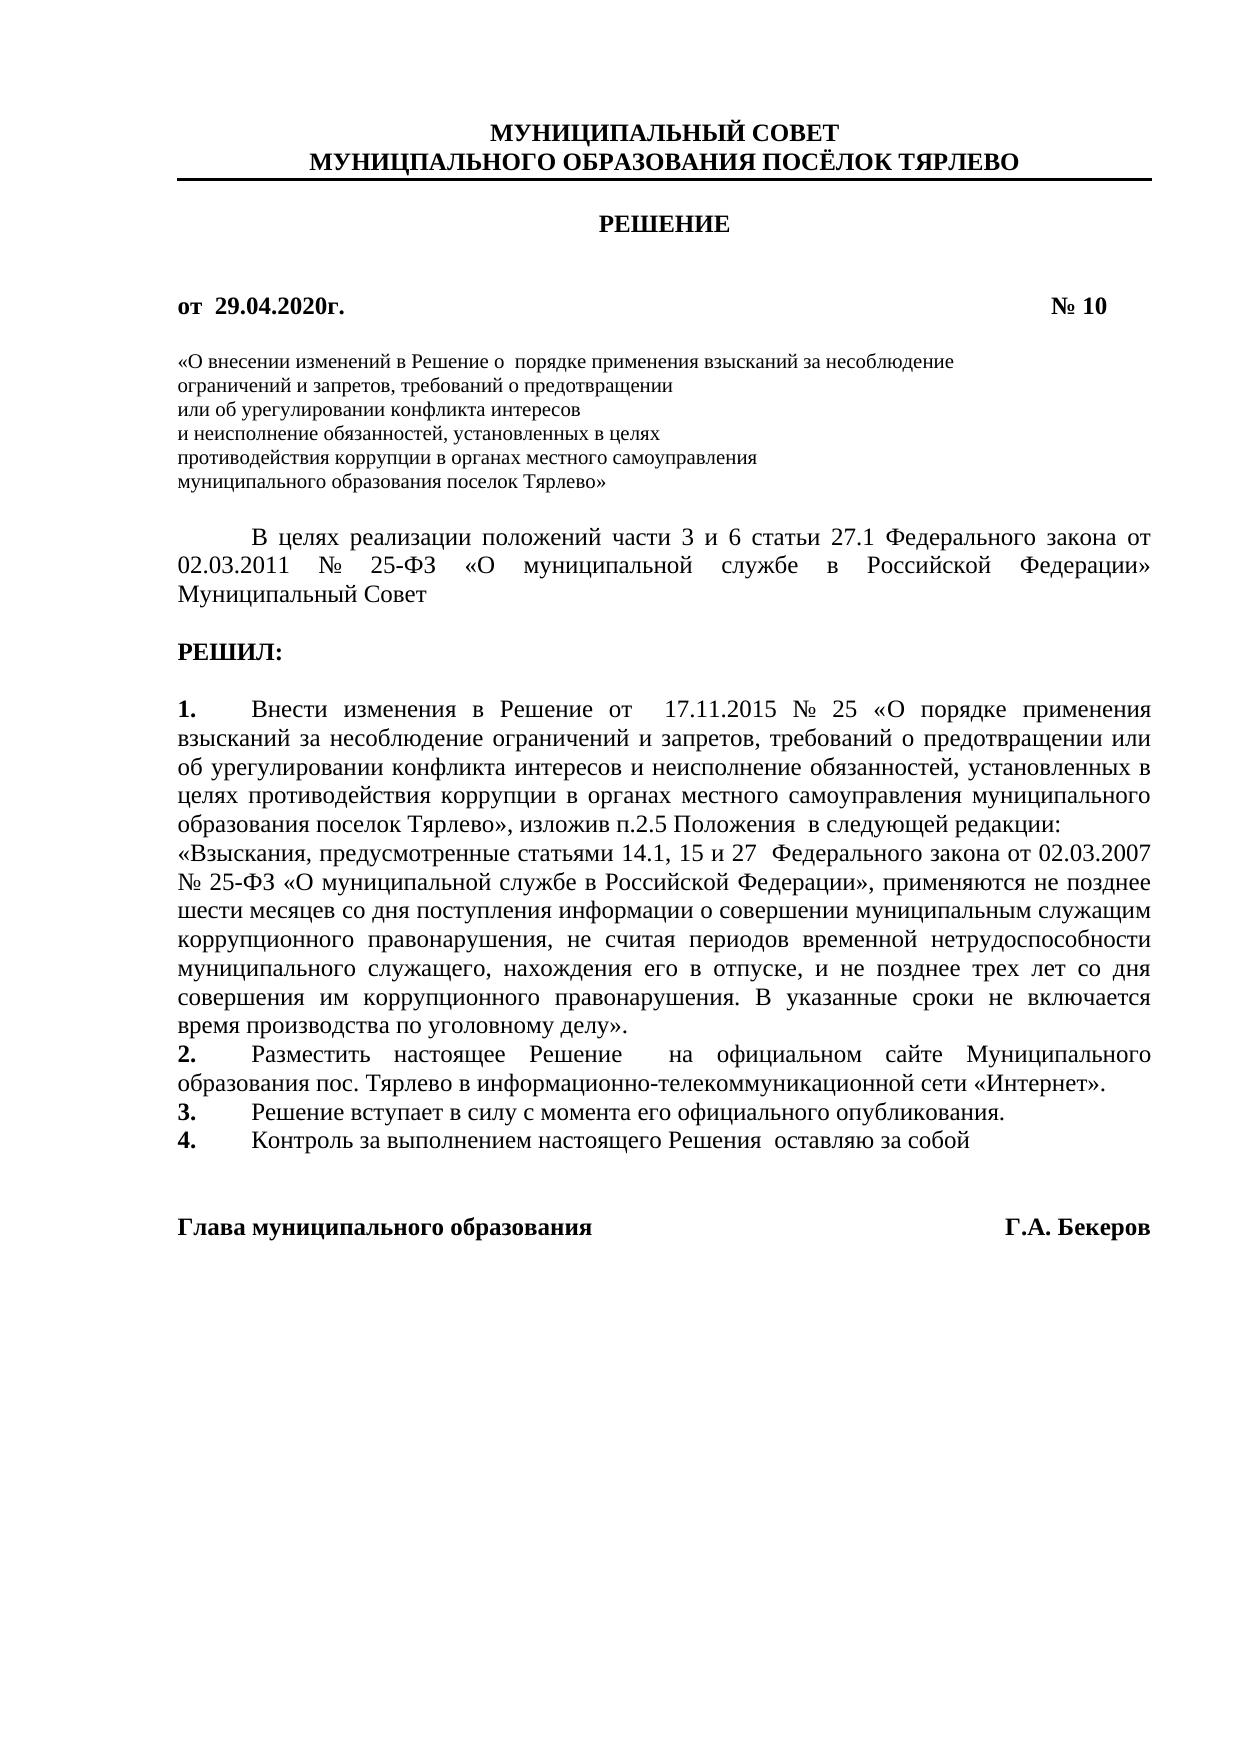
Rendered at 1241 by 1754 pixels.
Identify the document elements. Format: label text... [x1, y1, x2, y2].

text 3. Решение вступает в силу с момента его официального опубликования. [177, 1097, 1152, 1126]
text РЕШЕНИЕ [177, 209, 1152, 238]
text МУНИЦПАЛЬНОГО ОБРАЗОВАНИЯ ПОСЁЛОК ТЯРЛЕВО [177, 147, 1152, 178]
text «О внесении изменений в Решение о порядке применения взысканий за несоблюдение [177, 349, 1152, 373]
text «Взыскания, предусмотренные статьями 14.1, 15 и 27 Федерального закона от 02.03.2007 № 25-ФЗ «О муниципальной службе в Российской Федерации», применяются не позднее шести месяцев со дня поступления информации о совершении муниципальным служащим коррупционного правонарушения, не считая периодов временной нетрудоспособности муниципального служащего, нахождения его в отпуске, и не позднее трех лет со дня совершения им коррупционного правонарушения. В указанные сроки не включается время производства по уголовному делу». [177, 838, 1152, 1039]
text РЕШИЛ: [177, 637, 1152, 666]
text или об урегулировании конфликта интересов [177, 397, 1152, 421]
text В целях реализации положений части 3 и 6 статьи 27.1 Федерального закона от 02.03.2011 № 25-ФЗ «О муниципальной службе в Российской Федерации» Муниципальный Совет [177, 522, 1152, 608]
text ограничений и запретов, требований о предотвращении [177, 373, 1152, 397]
text 4. Контроль за выполнением настоящего Решения оставляю за собой [177, 1126, 1152, 1154]
list Внести изменения в Решение от 17.11.2015 № 25 «О порядке применения взысканий за несоблюдение ограничений и запретов, требований о предотвращении или об урегулировании конфликта интересов и неисполнение обязанностей, установленных в целях противодействия коррупции в органах местного самоуправления муниципального образования поселок Тярлево», изложив п.2.5 Положения в следующей редакции: [177, 694, 1152, 838]
text противодействия коррупции в органах местного самоуправления [177, 445, 1152, 469]
text и неисполнение обязанностей, установленных в целях [177, 421, 1152, 445]
text Глава муниципального образования Г.А. Бекеров [177, 1212, 1152, 1241]
text от 29.04.2020г. № 10 [177, 291, 1152, 320]
text 2. Разместить настоящее Решение на официальном сайте Муниципального образования пос. Тярлево в информационно-телекоммуникационной сети «Интернет». [177, 1039, 1152, 1097]
text МУНИЦИПАЛЬНЫЙ СОВЕТ [177, 118, 1152, 147]
text муниципального образования поселок Тярлево» [177, 469, 1152, 493]
